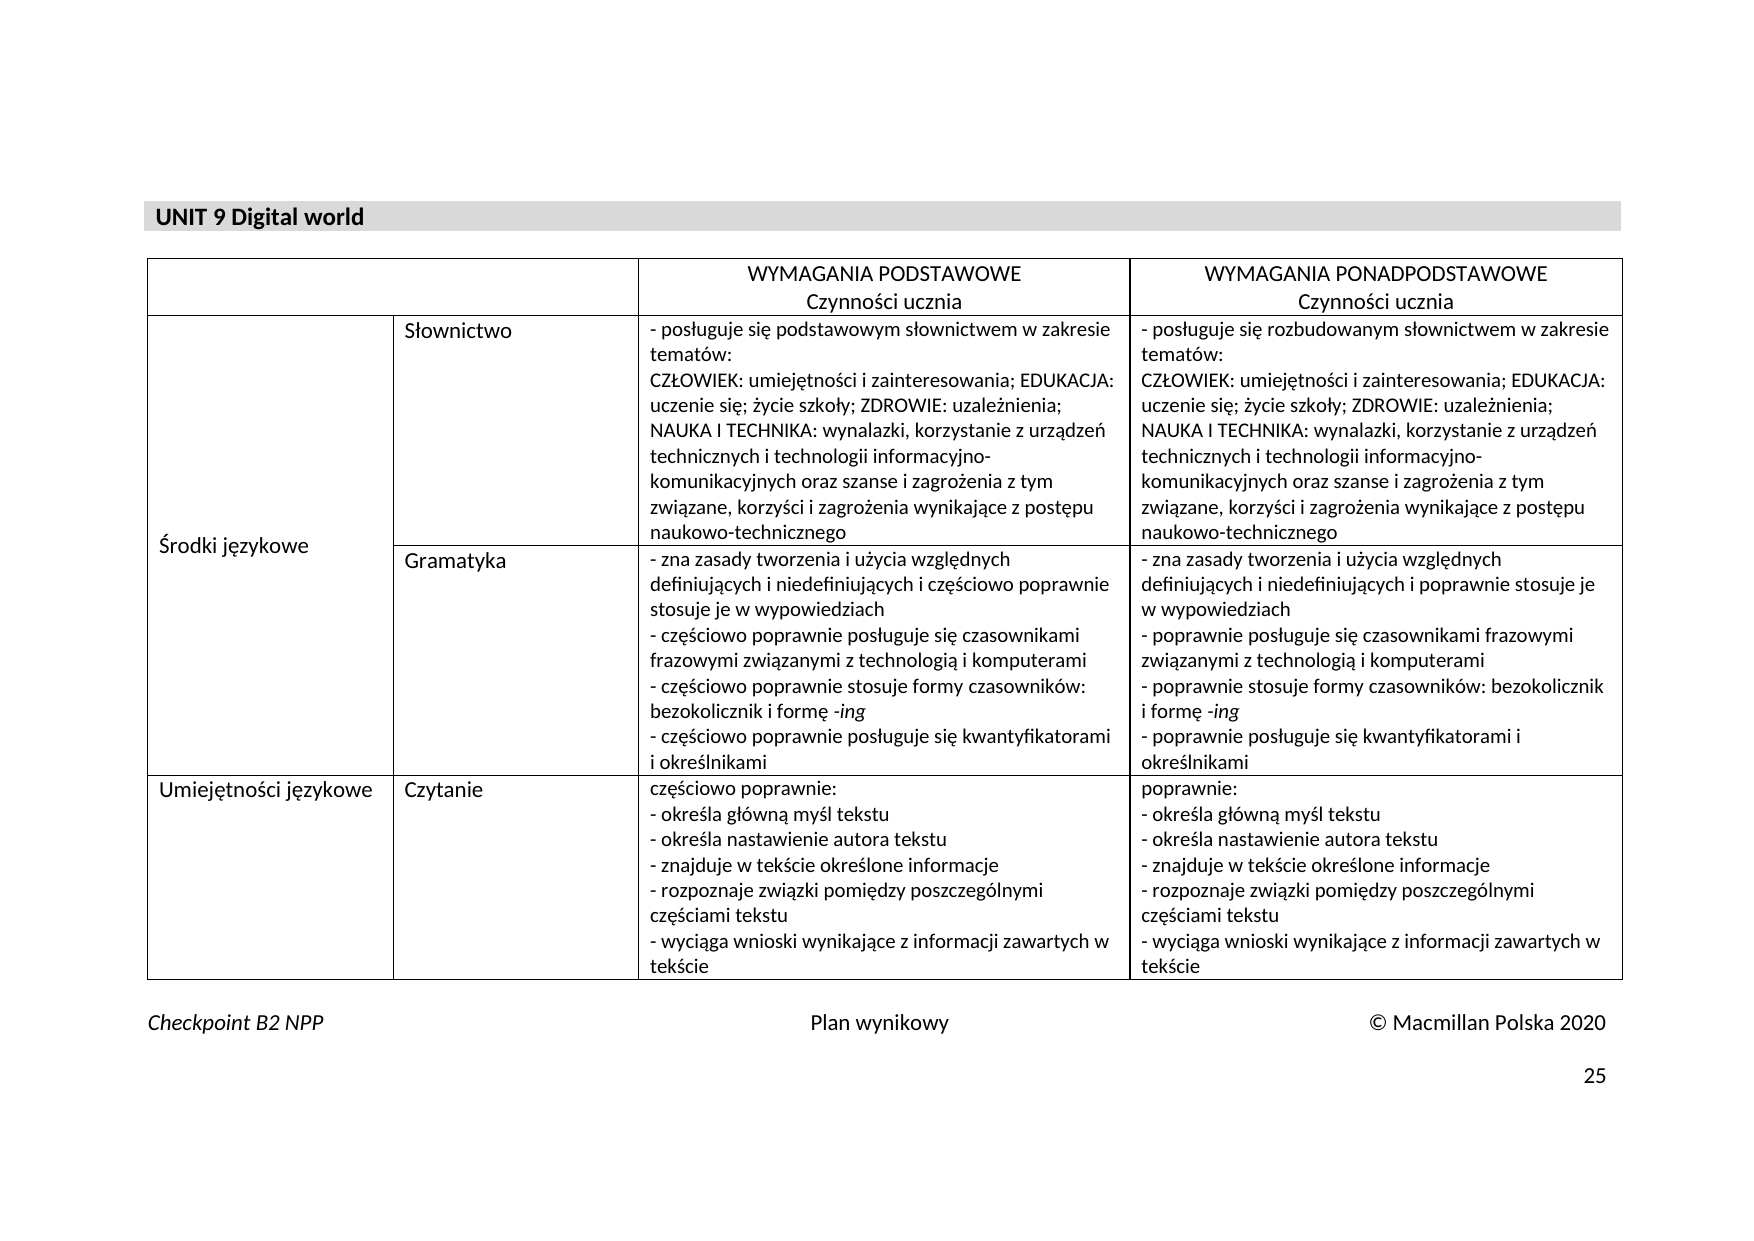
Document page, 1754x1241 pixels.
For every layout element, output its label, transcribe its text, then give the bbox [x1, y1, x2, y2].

table_cell poprawnie: - określa główną myśl tekstu - określa nastawienie autora tekstu - znajduje w tekście określone informacje - rozpoznaje związki pomiędzy poszczególnymi częściami tekstu - wyciąga wnioski wynikające z informacji zawartych w tekście [1131, 776, 1622, 979]
table_header WYMAGANIA PONADPODSTAWOWE Czynności ucznia [1131, 259, 1622, 315]
table_cell Gramatyka [394, 546, 638, 774]
table_cell - zna zasady tworzenia i użycia względnych definiujących i niedefiniujących i częściowo poprawnie stosuje je w wypowiedziach - częściowo poprawnie posługuje się czasownikami frazowymi związanymi z technologią i komputerami - częściowo poprawnie stosuje formy czasowników: bezokolicznik i formę -ing - częściowo poprawnie posługuje się kwantyfikatorami i określnikami [639, 546, 1129, 774]
table_cell częściowo poprawnie: - określa główną myśl tekstu - określa nastawienie autora tekstu - znajduje w tekście określone informacje - rozpoznaje związki pomiędzy poszczególnymi częściami tekstu - wyciąga wnioski wynikające z informacji zawartych w tekście [639, 776, 1129, 979]
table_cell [148, 776, 393, 979]
table_cell Słownictwo [394, 316, 638, 545]
table_cell - posługuje się rozbudowanym słownictwem w zakresie tematów: CZŁOWIEK: umiejętności i zainteresowania; EDUKACJA: uczenie się; życie szkoły; ZDROWIE: uzależnienia; NAUKA I TECHNIKA: wynalazki, korzystanie z urządzeń technicznych i technologii informacyjno-komunikacyjnych oraz szanse i zagrożenia z tym związane, korzyści i zagrożenia wynikające z postępu naukowo-technicznego [1131, 316, 1622, 545]
table_header UNIT 9 Digital world [144, 201, 1621, 231]
table_header [148, 259, 638, 315]
table_cell - posługuje się podstawowym słownictwem w zakresie tematów: CZŁOWIEK: umiejętności i zainteresowania; EDUKACJA: uczenie się; życie szkoły; ZDROWIE: uzależnienia; NAUKA I TECHNIKA: wynalazki, korzystanie z urządzeń technicznych i technologii informacyjno-komunikacyjnych oraz szanse i zagrożenia z tym związane, korzyści i zagrożenia wynikające z postępu naukowo-technicznego [639, 316, 1129, 545]
table_cell - zna zasady tworzenia i użycia względnych definiujących i niedefiniujących i poprawnie stosuje je w wypowiedziach - poprawnie posługuje się czasownikami frazowymi związanymi z technologią i komputerami - poprawnie stosuje formy czasowników: bezokolicznik i formę -ing - poprawnie posługuje się kwantyfikatorami i określnikami [1131, 546, 1622, 774]
table_cell Środki językowe [148, 316, 393, 774]
table_header WYMAGANIA PODSTAWOWE Czynności ucznia [639, 259, 1129, 315]
table_cell Czytanie [394, 776, 638, 979]
